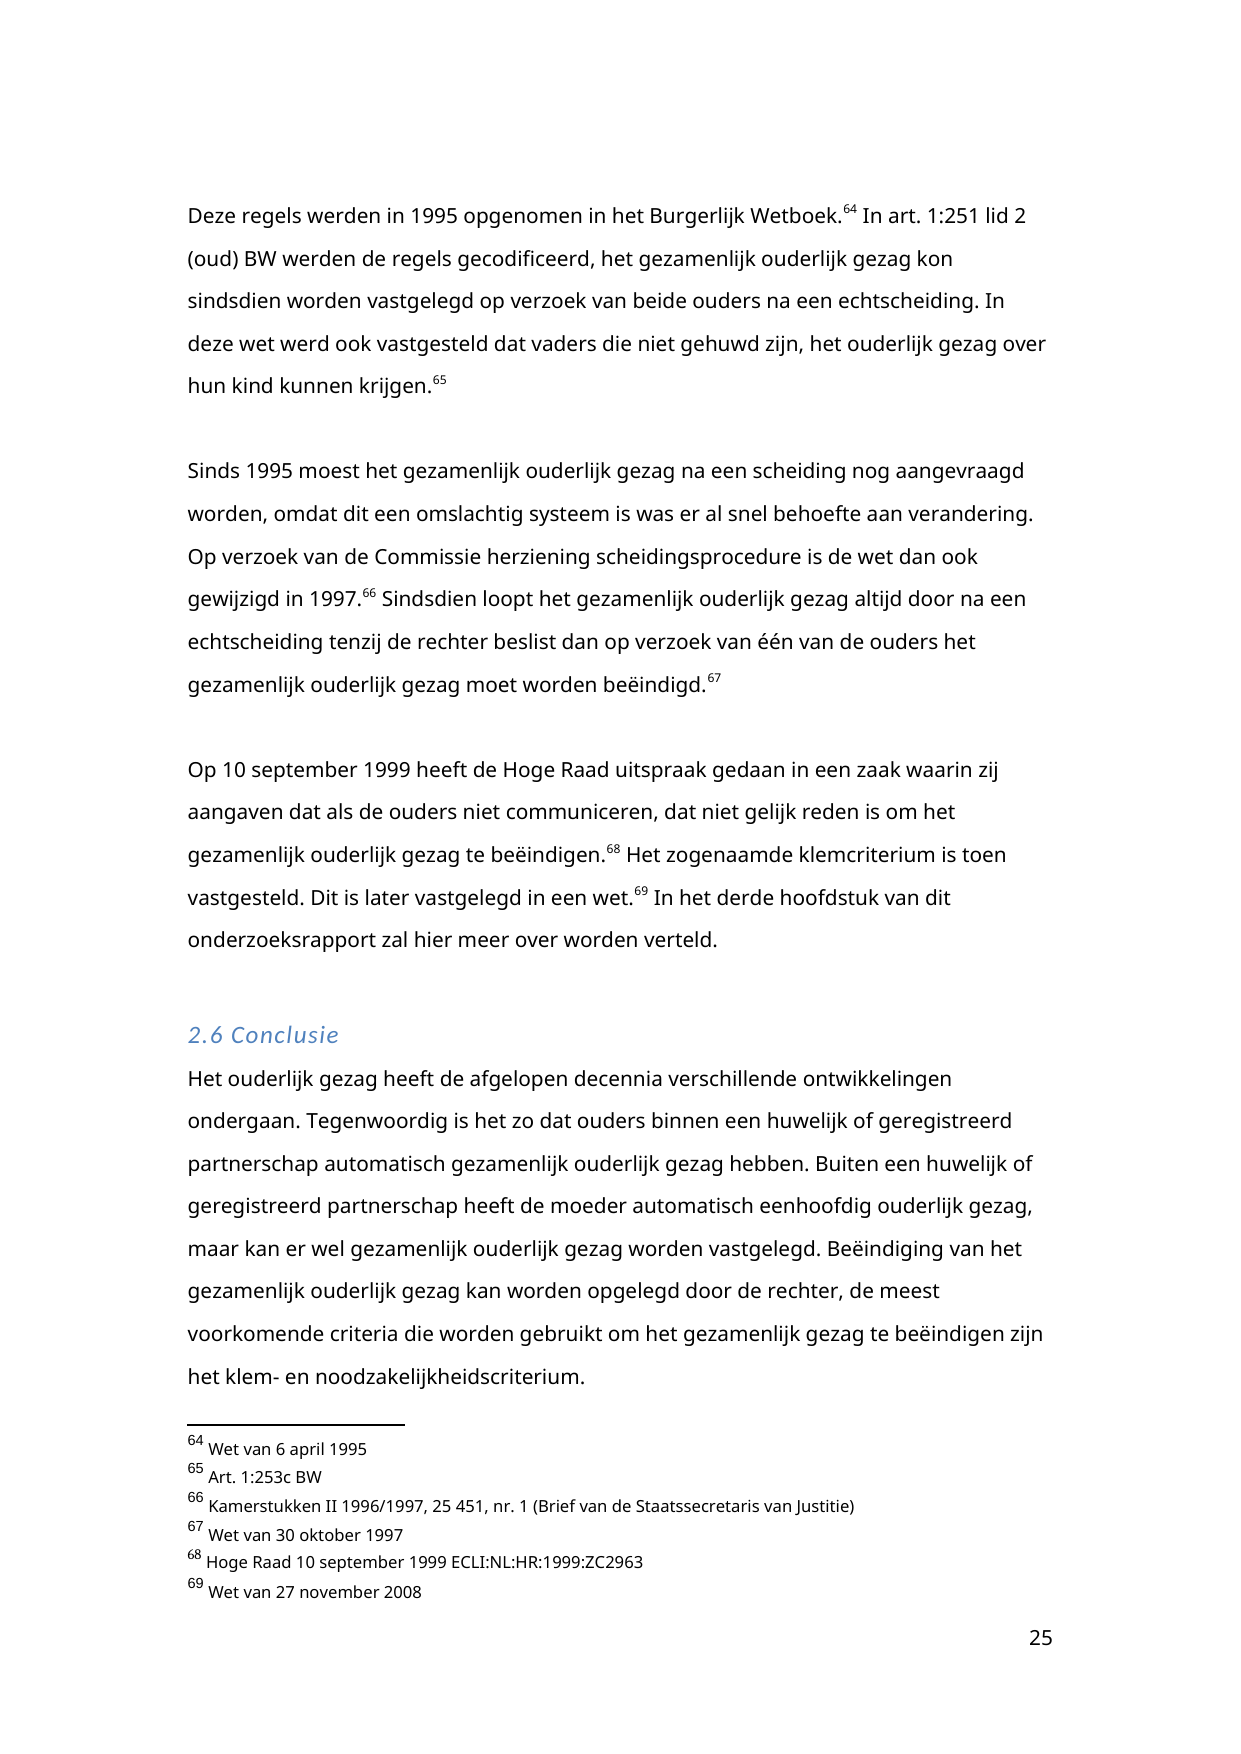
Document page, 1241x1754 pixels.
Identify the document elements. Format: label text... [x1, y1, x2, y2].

text 2.6 Conclusie Het ouderlijk gezag heeft de afgelopen decennia verschillende ontwikkelingen ondergaan. Tegenwoordig is het zo dat ouders binnen een huwelijk of geregistreerd partnerschap automatisch gezamenlijk ouderlijk gezag hebben. Buiten een huwelijk of geregistreerd partnerschap heeft de moeder automatisch eenhoofdig ouderlijk gezag, maar kan er wel gezamenlijk ouderlijk gezag worden vastgelegd. Beëindiging van het gezamenlijk ouderlijk gezag kan worden opgelegd door de rechter, de meest voorkomende criteria die worden gebruikt om het gezamenlijk gezag te beëindigen zijn het klem- en noodzakelijkheidscriterium. [187, 1019, 1053, 1390]
text Op 10 september 1999 heeft de Hoge Raad uitspraak gedaan in een zaak waarin zij aangaven dat als de ouders niet communiceren, dat niet gelijk reden is om het gezamenlijk ouderlijk gezag te beëindigen. Het zogenaamde klemcriterium is toen vastgesteld. Dit is later vastgelegd in een wet. In het derde hoofdstuk van dit onderzoeksrapport zal hier meer over worden verteld. [187, 755, 1053, 954]
text Deze regels werden in 1995 opgenomen in het Burgerlijk Wetboek. In art. 1:251 lid 2 (oud) BW werden de regels gecodificeerd, het gezamenlijk ouderlijk gezag kon sindsdien worden vastgelegd op verzoek van beide ouders na een echtscheiding. In deze wet werd ook vastgesteld dat vaders die niet gehuwd zijn, het ouderlijk gezag over hun kind kunnen krijgen. [187, 201, 1053, 400]
text Sinds 1995 moest het gezamenlijk ouderlijk gezag na een scheiding nog aangevraagd worden, omdat dit een omslachtig systeem is was er al snel behoefte aan verandering. Op verzoek van de Commissie herziening scheidingsprocedure is de wet dan ook gewijzigd in 1997. Sindsdien loopt het gezamenlijk ouderlijk gezag altijd door na een echtscheiding tenzij de rechter beslist dan op verzoek van één van de ouders het gezamenlijk ouderlijk gezag moet worden beëindigd. [187, 457, 1053, 698]
